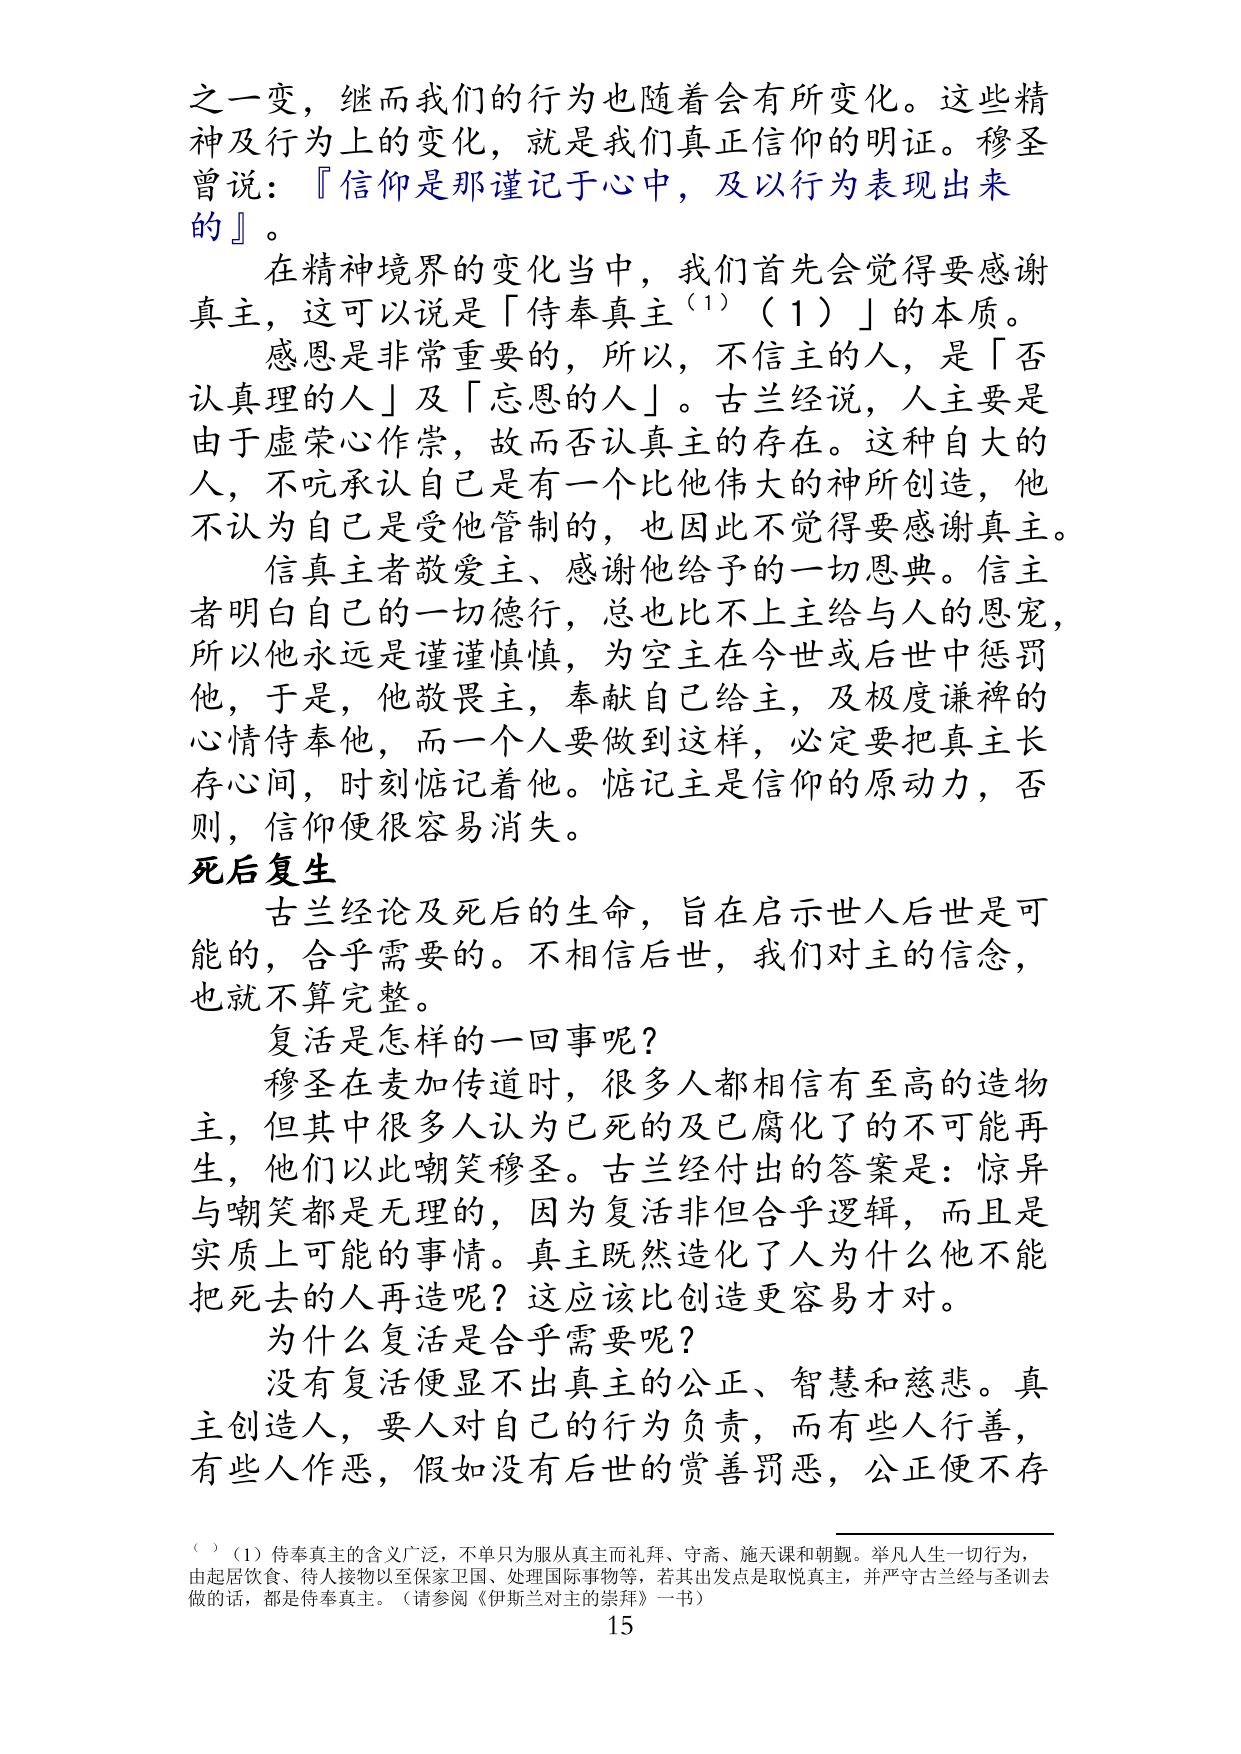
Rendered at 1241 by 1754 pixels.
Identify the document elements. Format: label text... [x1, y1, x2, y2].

text 在精神境界的变化当中，我们首先会觉得要感谢真主，这可以说是「侍奉真主（１）」的本质。 [187, 246, 1053, 332]
text 复活是怎样的一回事呢？ [187, 1017, 1053, 1059]
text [187, 1359, 1053, 1488]
text 穆圣在麦加传道时，很多人都相信有至高的造物主，但其中很多人认为已死的及已腐化了的不可能再生，他们以此嘲笑穆圣。古兰经付出的答案是：惊异与嘲笑都是无理的，因为复活非但合乎逻辑，而且是实质上可能的事情。真主既然造化了人为什么他不能把死去的人再造呢？这应该比创造更容易才对。 [187, 1059, 1053, 1316]
text 为什么复活是合乎需要呢？ [187, 1316, 1053, 1359]
text 古兰经论及死后的生命，旨在启示世人后世是可能的，合乎需要的。不相信后世，我们对主的信念，也就不算完整。 [187, 888, 1053, 1017]
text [187, 75, 1053, 246]
text 信真主者敬爱主、感谢他给予的一切恩典。信主者明白自己的一切德行，总也比不上主给与人的恩宠，所以他永远是谨谨慎慎，为空主在今世或后世中惩罚他，于是，他敬畏主，奉献自己给主，及极度谦裨的心情侍奉他，而一个人要做到这样，必定要把真主长存心间，时刻惦记着他。惦记主是信仰的原动力，否则，信仰便很容易消失。 [187, 546, 1053, 846]
text 感恩是非常重要的，所以，不信主的人，是「否认真理的人」及「忘恩的人」。古兰经说，人主要是由于虚荣心作崇，故而否认真主的存在。这种自大的人，不吭承认自己是有一个比他伟大的神所创造，他不认为自己是受他管制的，也因此不觉得要感谢真主。 [187, 332, 1053, 546]
text 死后复生 [187, 846, 1053, 888]
